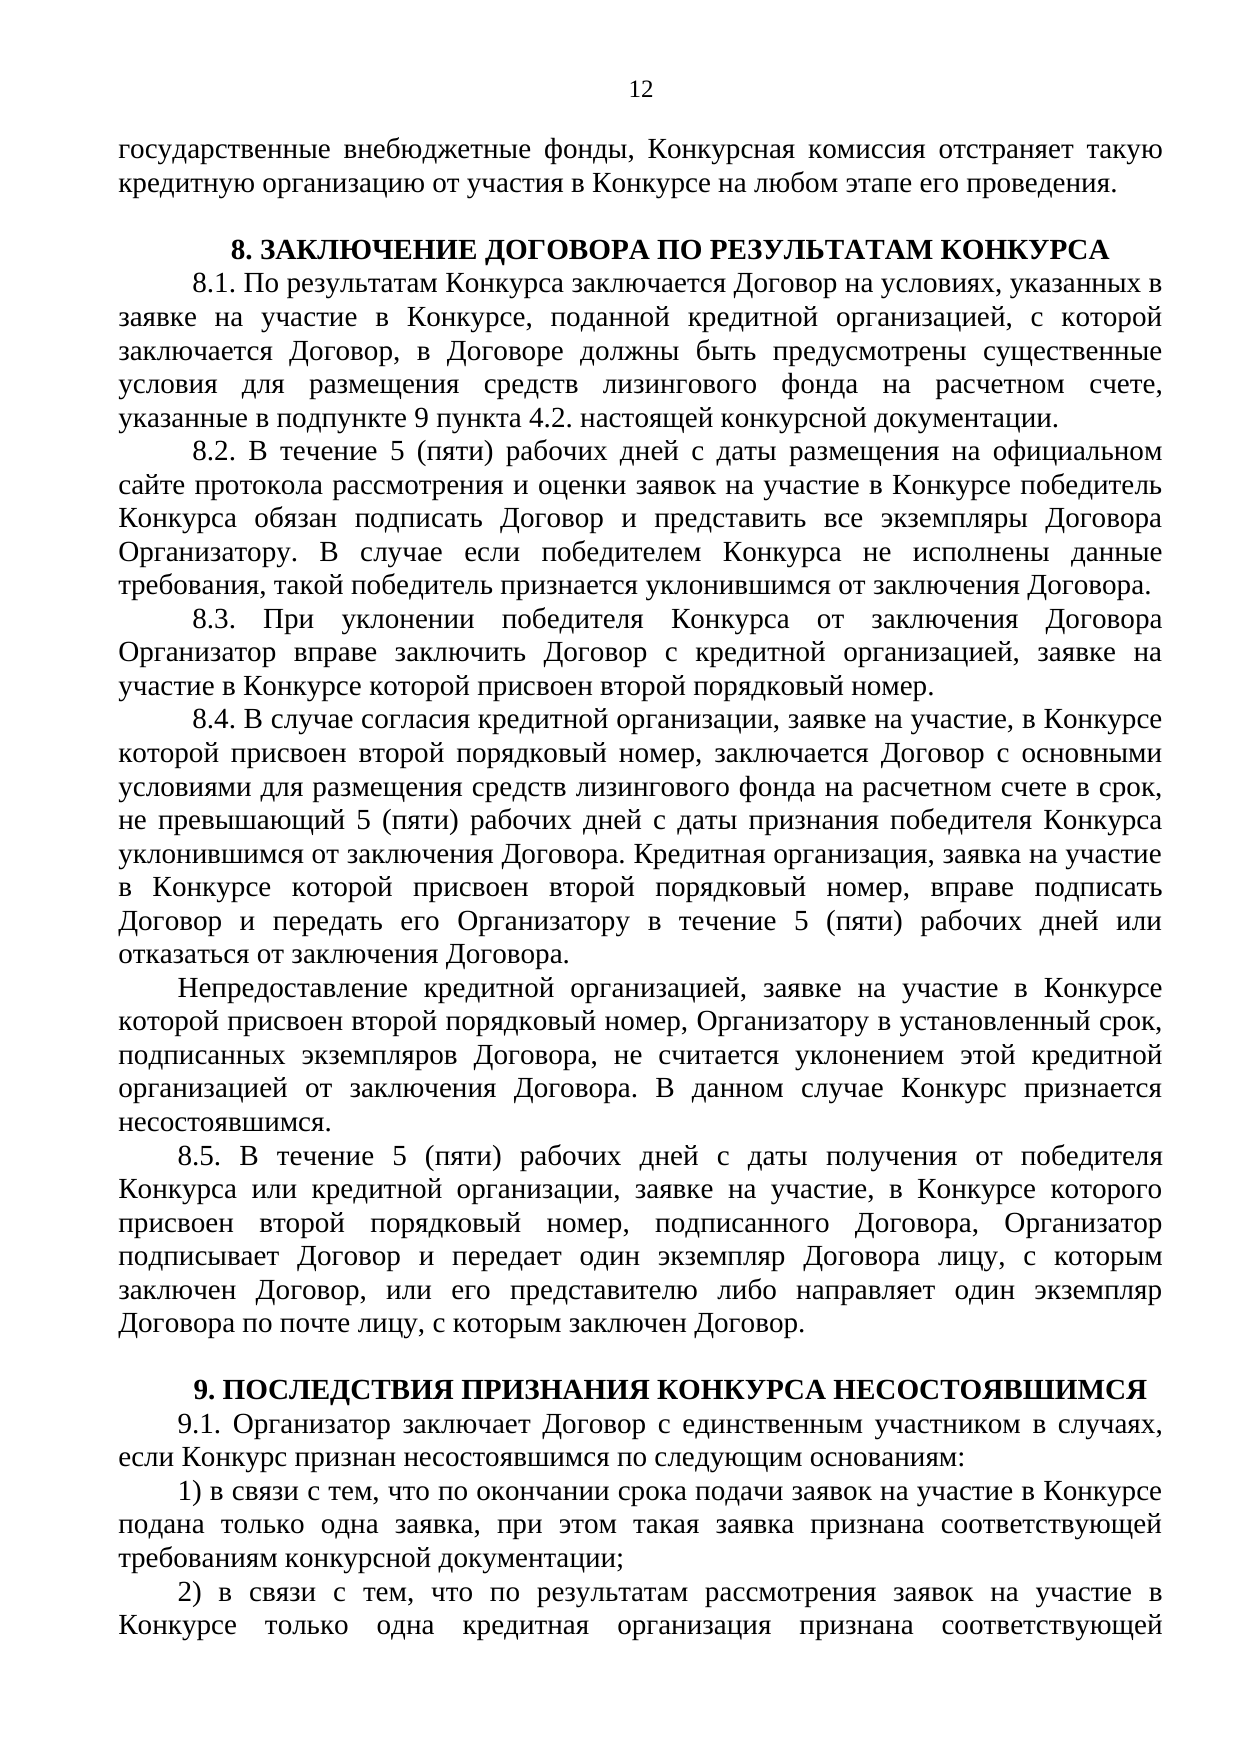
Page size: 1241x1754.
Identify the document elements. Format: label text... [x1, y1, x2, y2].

text 8.4. В случае согласия кредитной организации, заявке на участие, в Конкурсе которой присвоен второй порядковый номер, заключается Договор с основными условиями для размещения средств лизингового фонда на расчетном счете в срок, не превышающий 5 (пяти) рабочих дней с даты признания победителя Конкурса уклонившимся от заключения Договора. Кредитная организация, заявка на участие в Конкурсе которой присвоен второй порядковый номер, вправе подписать Договор и передать его Организатору в течение 5 (пяти) рабочих дней или отказаться от заключения Договора. [118, 702, 1163, 970]
text 9. ПОСЛЕДСТВИЯ ПРИЗНАНИЯ КОНКУРСА НЕСОСТОЯВШИМСЯ [118, 1372, 1163, 1406]
text 8.5. В течение 5 (пяти) рабочих дней с даты получения от победителя Конкурса или кредитной организации, заявке на участие, в Конкурсе которого присвоен второй порядковый номер, подписанного Договора, Организатор подписывает Договор и передает один экземпляр Договора лицу, с которым заключен Договор, или его представителю либо направляет один экземпляр Договора по почте лицу, с которым заключен Договор. [118, 1138, 1163, 1339]
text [118, 1574, 1163, 1641]
text 1) в связи с тем, что по окончании срока подачи заявок на участие в Конкурсе подана только одна заявка, при этом такая заявка признана соответствующей требованиям конкурсной документации; [118, 1473, 1163, 1574]
text 8.3. При уклонении победителя Конкурса от заключения Договора Организатор вправе заключить Договор с кредитной организацией, заявке на участие в Конкурсе которой присвоен второй порядковый номер. [118, 601, 1163, 702]
text 8. ЗАКЛЮЧЕНИЕ ДОГОВОРА ПО РЕЗУЛЬТАТАМ КОНКУРСА [118, 232, 1163, 266]
text 8.1. По результатам Конкурса заключается Договор на условиях, указанных в заявке на участие в Конкурсе, поданной кредитной организацией, с которой заключается Договор, в Договоре должны быть предусмотрены существенные условия для размещения средств лизингового фонда на расчетном счете, указанные в подпункте 9 пункта 4.2. настоящей конкурсной документации. [118, 266, 1163, 433]
text Непредоставление кредитной организацией, заявке на участие в Конкурсе которой присвоен второй порядковый номер, Организатору в установленный срок, подписанных экземпляров Договора, не считается уклонением этой кредитной организацией от заключения Договора. В данном случае Конкурс признается несостоявшимся. [118, 970, 1163, 1138]
text 9.1. Организатор заключает Договор с единственным участником в случаях, если Конкурс признан несостоявшимся по следующим основаниям: [118, 1406, 1163, 1473]
text 8.2. В течение 5 (пяти) рабочих дней с даты размещения на официальном сайте протокола рассмотрения и оценки заявок на участие в Конкурсе победитель Конкурса обязан подписать Договор и представить все экземпляры Договора Организатору. В случае если победителем Конкурса не исполнены данные требования, такой победитель признается уклонившимся от заключения Договора. [118, 433, 1163, 601]
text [118, 131, 1163, 198]
